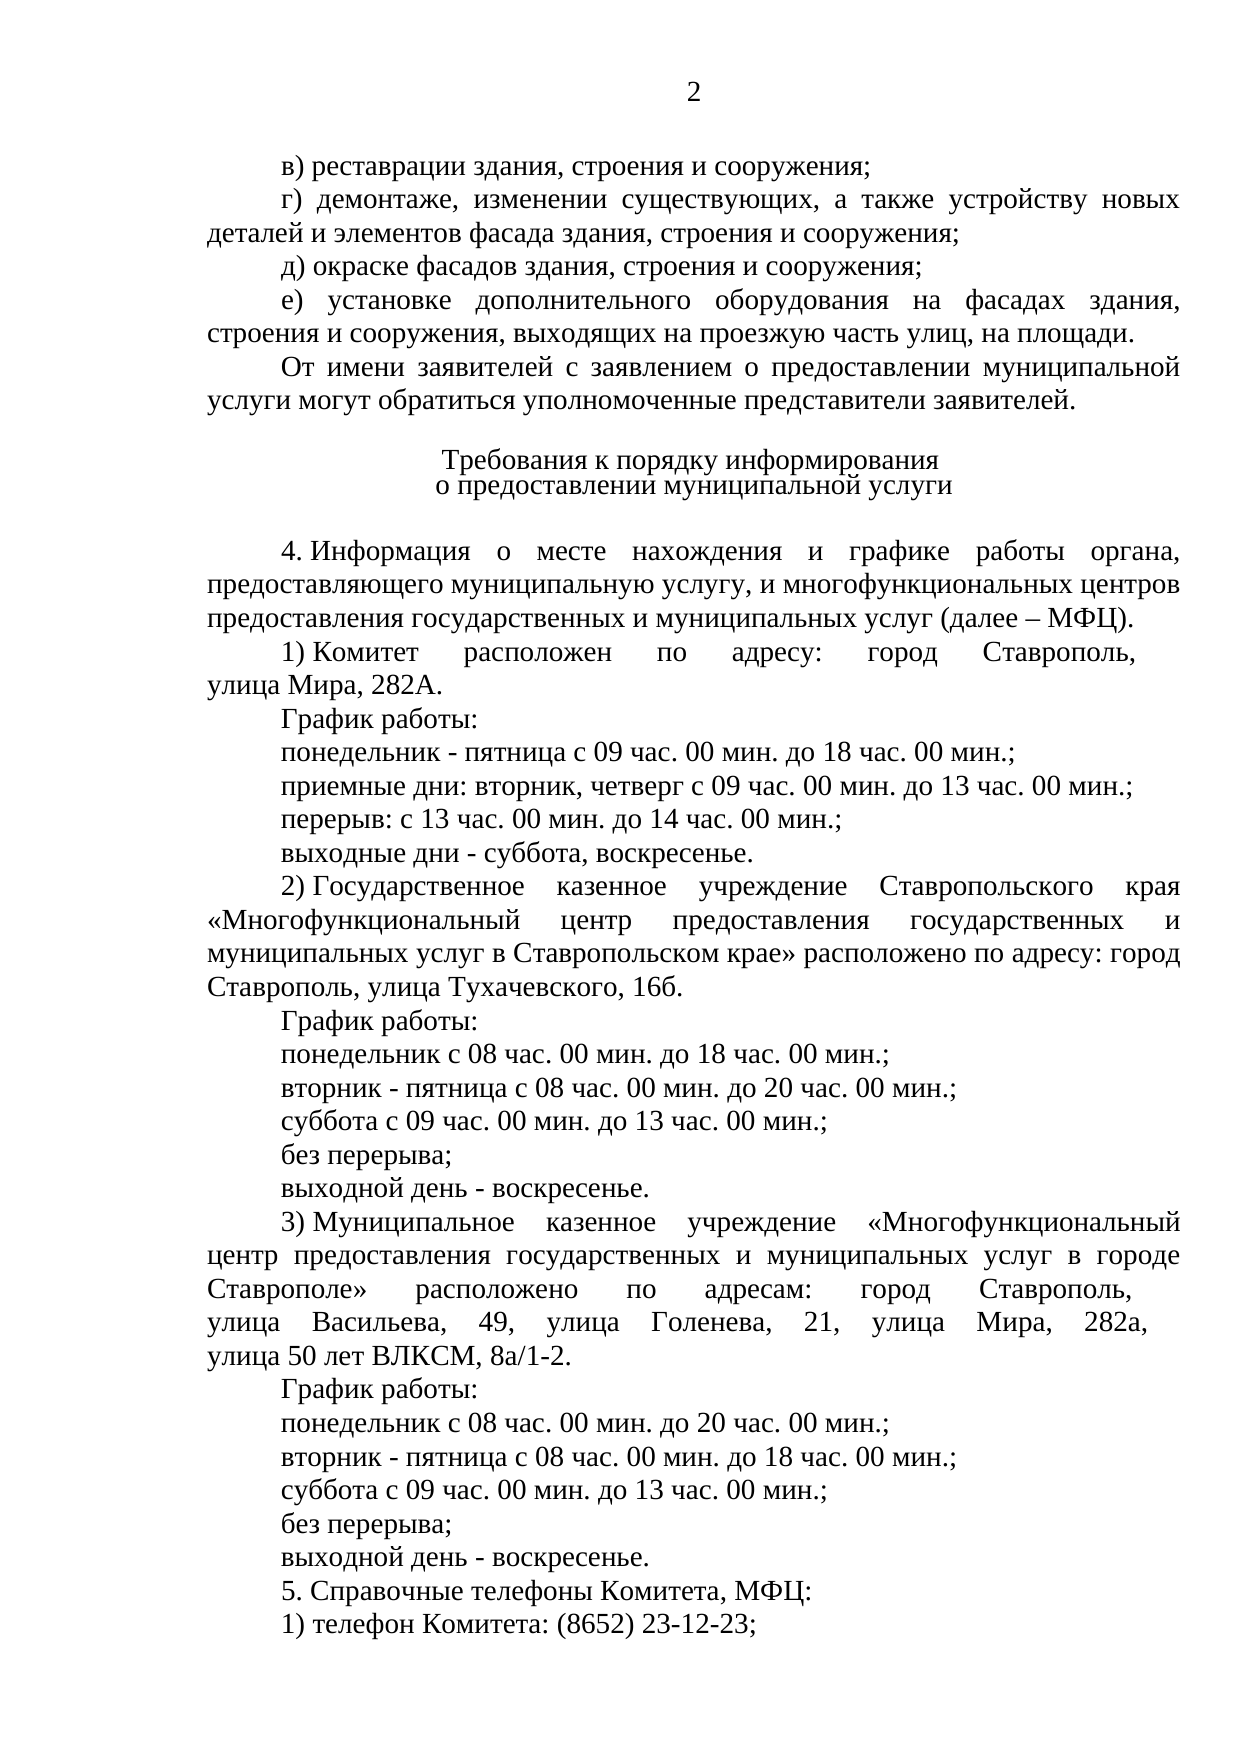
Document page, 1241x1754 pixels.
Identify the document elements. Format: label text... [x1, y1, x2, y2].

text График работы: [207, 701, 1181, 734]
text понедельник - пятница с 09 час. 00 мин. до 18 час. 00 мин.; [207, 734, 1181, 768]
list выходной день - воскресенье. [207, 1170, 1181, 1204]
list вторник - пятница с 08 час. 00 мин. до 20 час. 00 мин.; [207, 1070, 1181, 1103]
list Комитет расположен по адресу: город Ставрополь, улица Мира, 282А. [207, 634, 1181, 701]
list Муниципальное казенное учреждение «Многофункциональный центр предоставления государственных и муниципальных услуг в городе Ставрополе» расположено по адресам: город Ставрополь, улица Васильева, 49, улица Голенева, 21, улица Мира, 282а, улица 50 лет ВЛКСМ, 8а/1-2. [207, 1204, 1181, 1372]
text выходной день - воскресенье. [207, 1539, 1181, 1573]
list Информация о месте нахождения и графике работы органа, предоставляющего муниципальную услугу, и многофункциональных центров предоставления государственных и муниципальных услуг (далее – МФЦ). [207, 533, 1181, 634]
list телефон Комитета: (8652) 23-12-23; [207, 1606, 1181, 1640]
list Государственное казенное учреждение Ставропольского края «Многофункциональный центр предоставления государственных и муниципальных услуг в Ставропольском крае» расположено по адресу: город Ставрополь, улица Тухачевского, 16б. [207, 868, 1181, 1003]
text График работы: [207, 1372, 1181, 1405]
text перерыв: с 13 час. 00 мин. до 14 час. 00 мин.; [207, 801, 1181, 835]
text е) установке дополнительного оборудования на фасадах здания, строения и сооружения, выходящих на проезжую часть улиц, на площади. [207, 282, 1181, 349]
text в) реставрации здания, строения и сооружения; [207, 148, 1181, 181]
text без перерыва; [207, 1506, 1181, 1539]
list понедельник с 08 час. 00 мин. до 18 час. 00 мин.; [207, 1036, 1181, 1070]
text суббота с 09 час. 00 мин. до 13 час. 00 мин.; [207, 1472, 1181, 1506]
text Требования к порядку информирования о предоставлении муниципальной услуги [207, 449, 1181, 499]
text д) окраске фасадов здания, строения и сооружения; [207, 248, 1181, 282]
text выходные дни - суббота, воскресенье. [207, 835, 1181, 868]
text г) демонтаже, изменении существующих, а также устройству новых деталей и элементов фасада здания, строения и сооружения; [207, 181, 1181, 248]
list без перерыва; [207, 1137, 1181, 1170]
text приемные дни: вторник, четверг с 09 час. 00 мин. до 13 час. 00 мин.; [207, 768, 1181, 801]
text От имени заявителей с заявлением о предоставлении муниципальной услуги могут обратиться уполномоченные представители заявителей. [207, 349, 1181, 416]
text понедельник с 08 час. 00 мин. до 20 час. 00 мин.; [207, 1405, 1181, 1439]
list График работы: [207, 1003, 1181, 1036]
list Справочные телефоны Комитета, МФЦ: [207, 1573, 1181, 1606]
text вторник - пятница с 08 час. 00 мин. до 18 час. 00 мин.; [207, 1439, 1181, 1472]
list суббота с 09 час. 00 мин. до 13 час. 00 мин.; [207, 1103, 1181, 1137]
